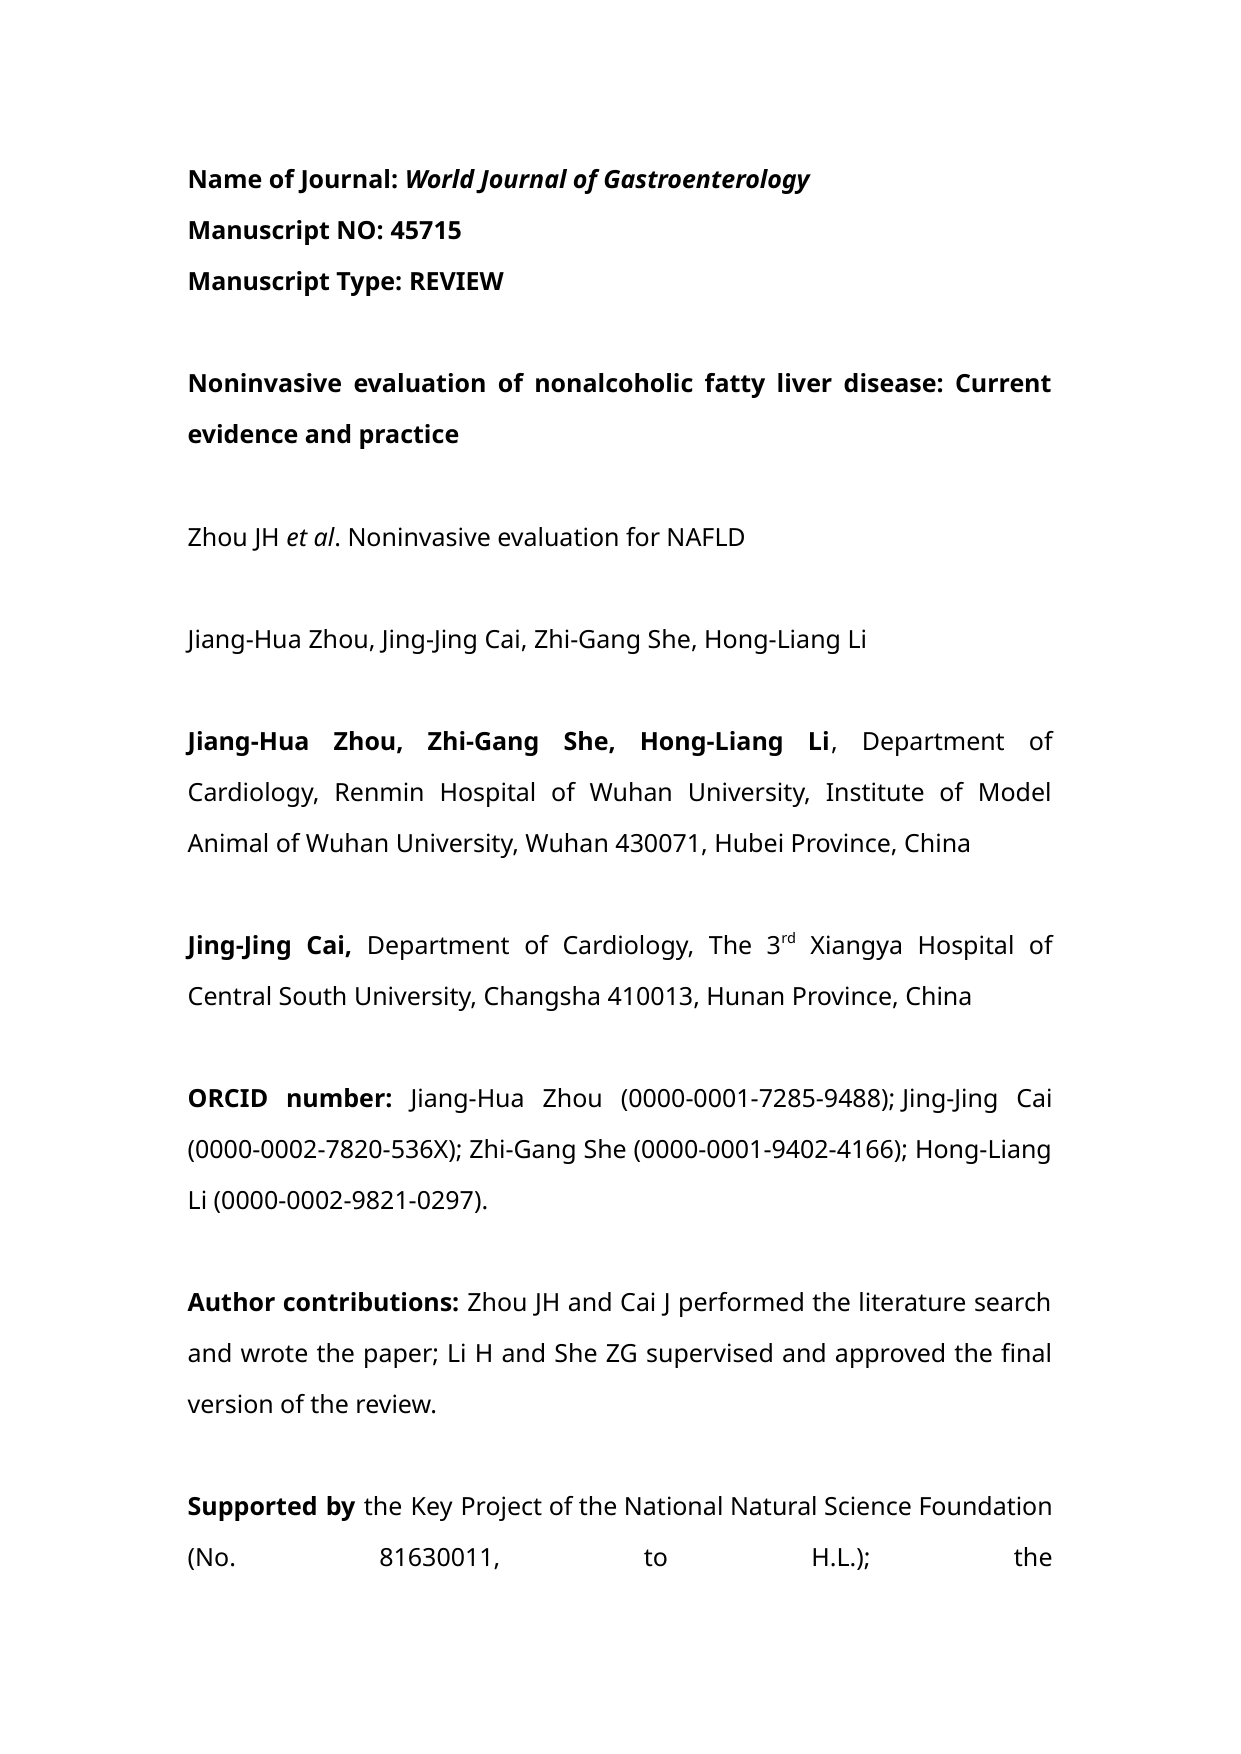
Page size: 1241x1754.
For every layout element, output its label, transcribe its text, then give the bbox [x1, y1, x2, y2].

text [187, 1489, 1053, 1574]
text Author contributions: Zhou JH and Cai J performed the literature search and wrote the paper; Li H and She ZG supervised and approved the final version of the review. [187, 1285, 1053, 1421]
text Manuscript Type: REVIEW [187, 264, 1053, 298]
text Jing-Jing Cai, Department of Cardiology, The 3rd Xiangya Hospital of Central South University, Changsha 410013, Hunan Province, China [187, 928, 1053, 1013]
text Name of Journal: World Journal of Gastroenterology [187, 162, 1053, 196]
text Zhou JH et al. Noninvasive evaluation for NAFLD [187, 519, 1053, 553]
text ORCID number: Jiang-Hua Zhou (0000-0001-7285-9488); Jing-Jing Cai (0000-0002-7820-536X); Zhi-Gang She (0000-0001-9402-4166); Hong-Liang Li (0000-0002-9821-0297). [187, 1081, 1053, 1217]
text Jiang-Hua Zhou, Zhi-Gang She, Hong-Liang Li, Department of Cardiology, Renmin Hospital of Wuhan University, Institute of Model Animal of Wuhan University, Wuhan 430071, Hubei Province, China [187, 723, 1053, 859]
text Jiang-Hua Zhou, Jing-Jing Cai, Zhi-Gang She, Hong-Liang Li [187, 621, 1053, 655]
text Manuscript NO: 45715 [187, 213, 1053, 247]
text Noninvasive evaluation of nonalcoholic fatty liver disease: Current evidence and practice [187, 366, 1053, 451]
